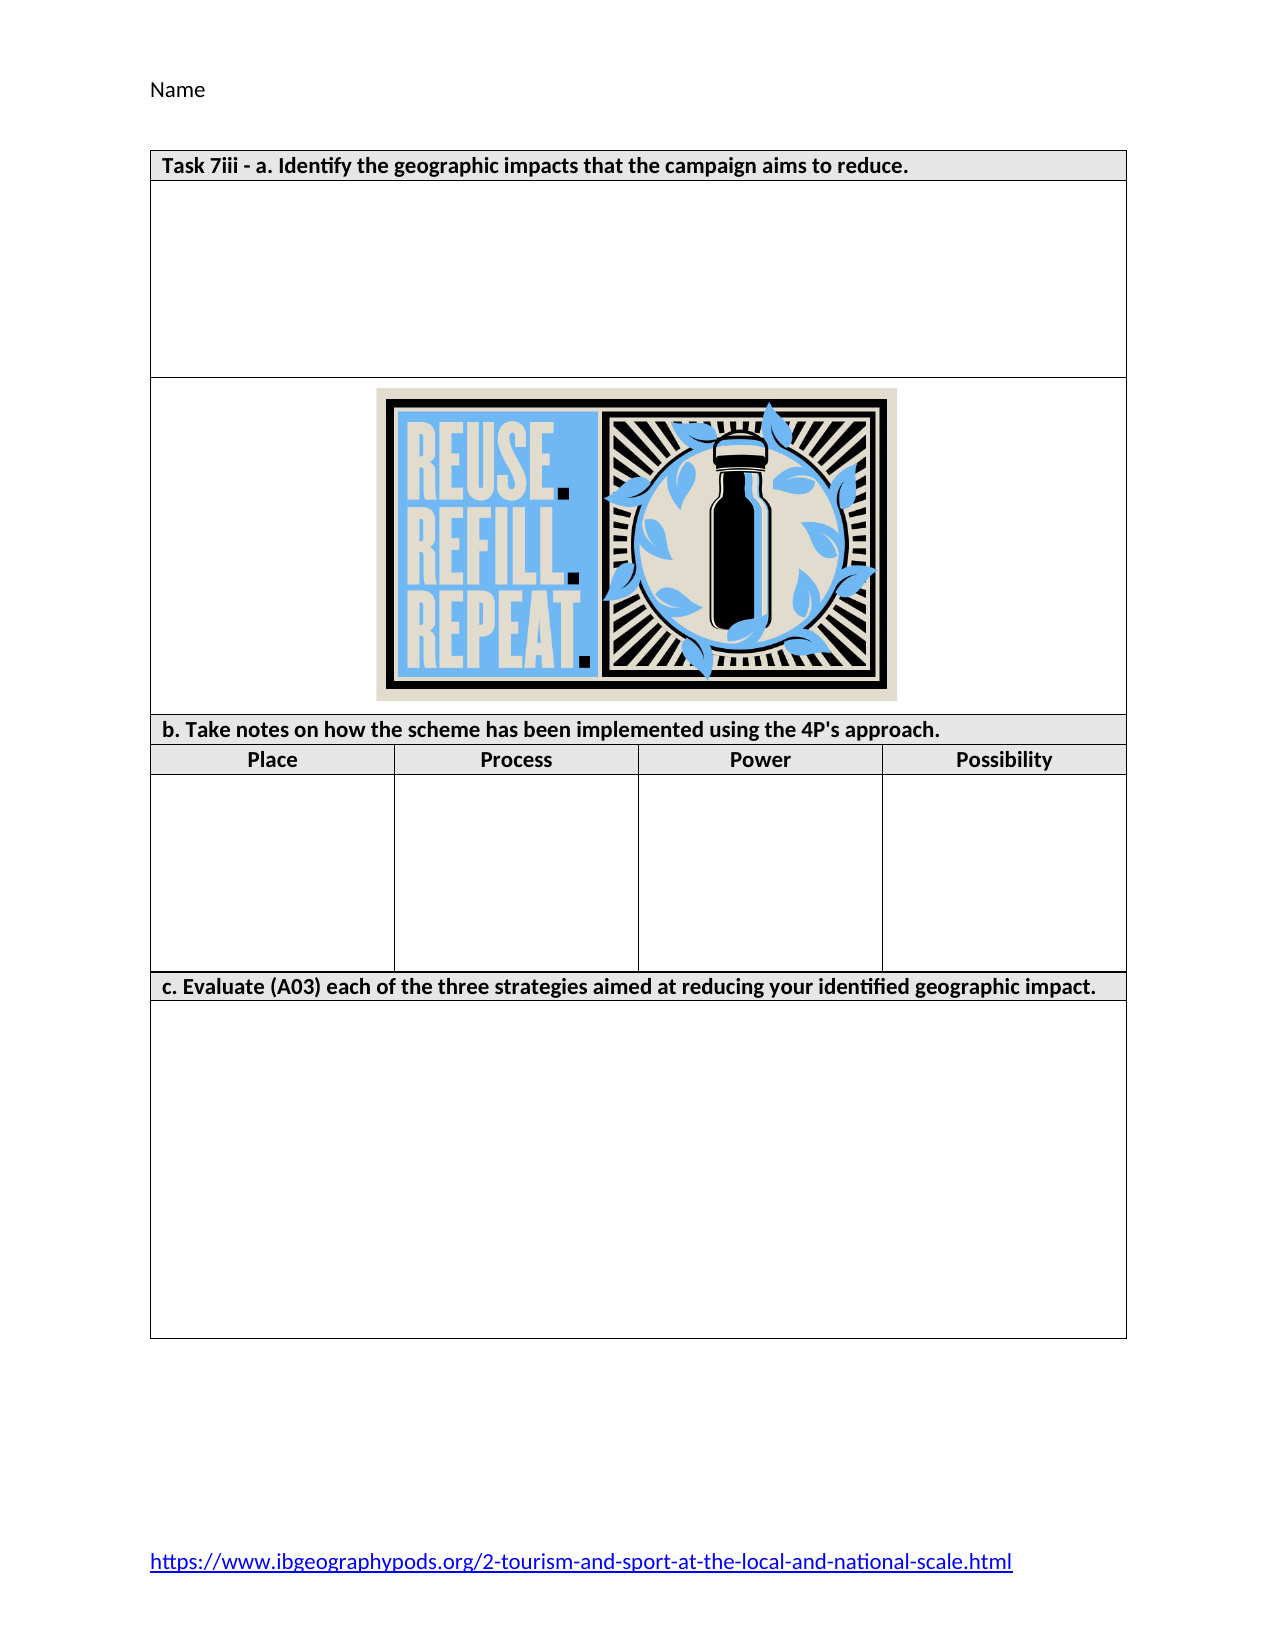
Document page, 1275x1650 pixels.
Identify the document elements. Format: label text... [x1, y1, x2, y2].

table_cell [151, 775, 394, 971]
table_cell Power [639, 745, 882, 774]
table_cell [151, 378, 1126, 714]
table_cell [151, 1001, 1126, 1338]
picture [376, 388, 898, 701]
table_header Task 7iii - a. Identify the geographic impacts that the campaign aims to reduce. [151, 151, 1126, 180]
table_cell b. Take notes on how the scheme has been implemented using the 4P's approach. [151, 715, 1126, 744]
table_cell c. Evaluate (A03) each of the three strategies aimed at reducing your identified geographic impact. [151, 973, 1126, 1000]
table_cell [883, 775, 1126, 971]
table_cell Place [151, 745, 394, 774]
table_cell [395, 775, 638, 971]
table_cell [639, 775, 882, 971]
table_cell Process [395, 745, 638, 774]
table_cell [151, 181, 1126, 377]
table_cell Possibility [883, 745, 1126, 774]
